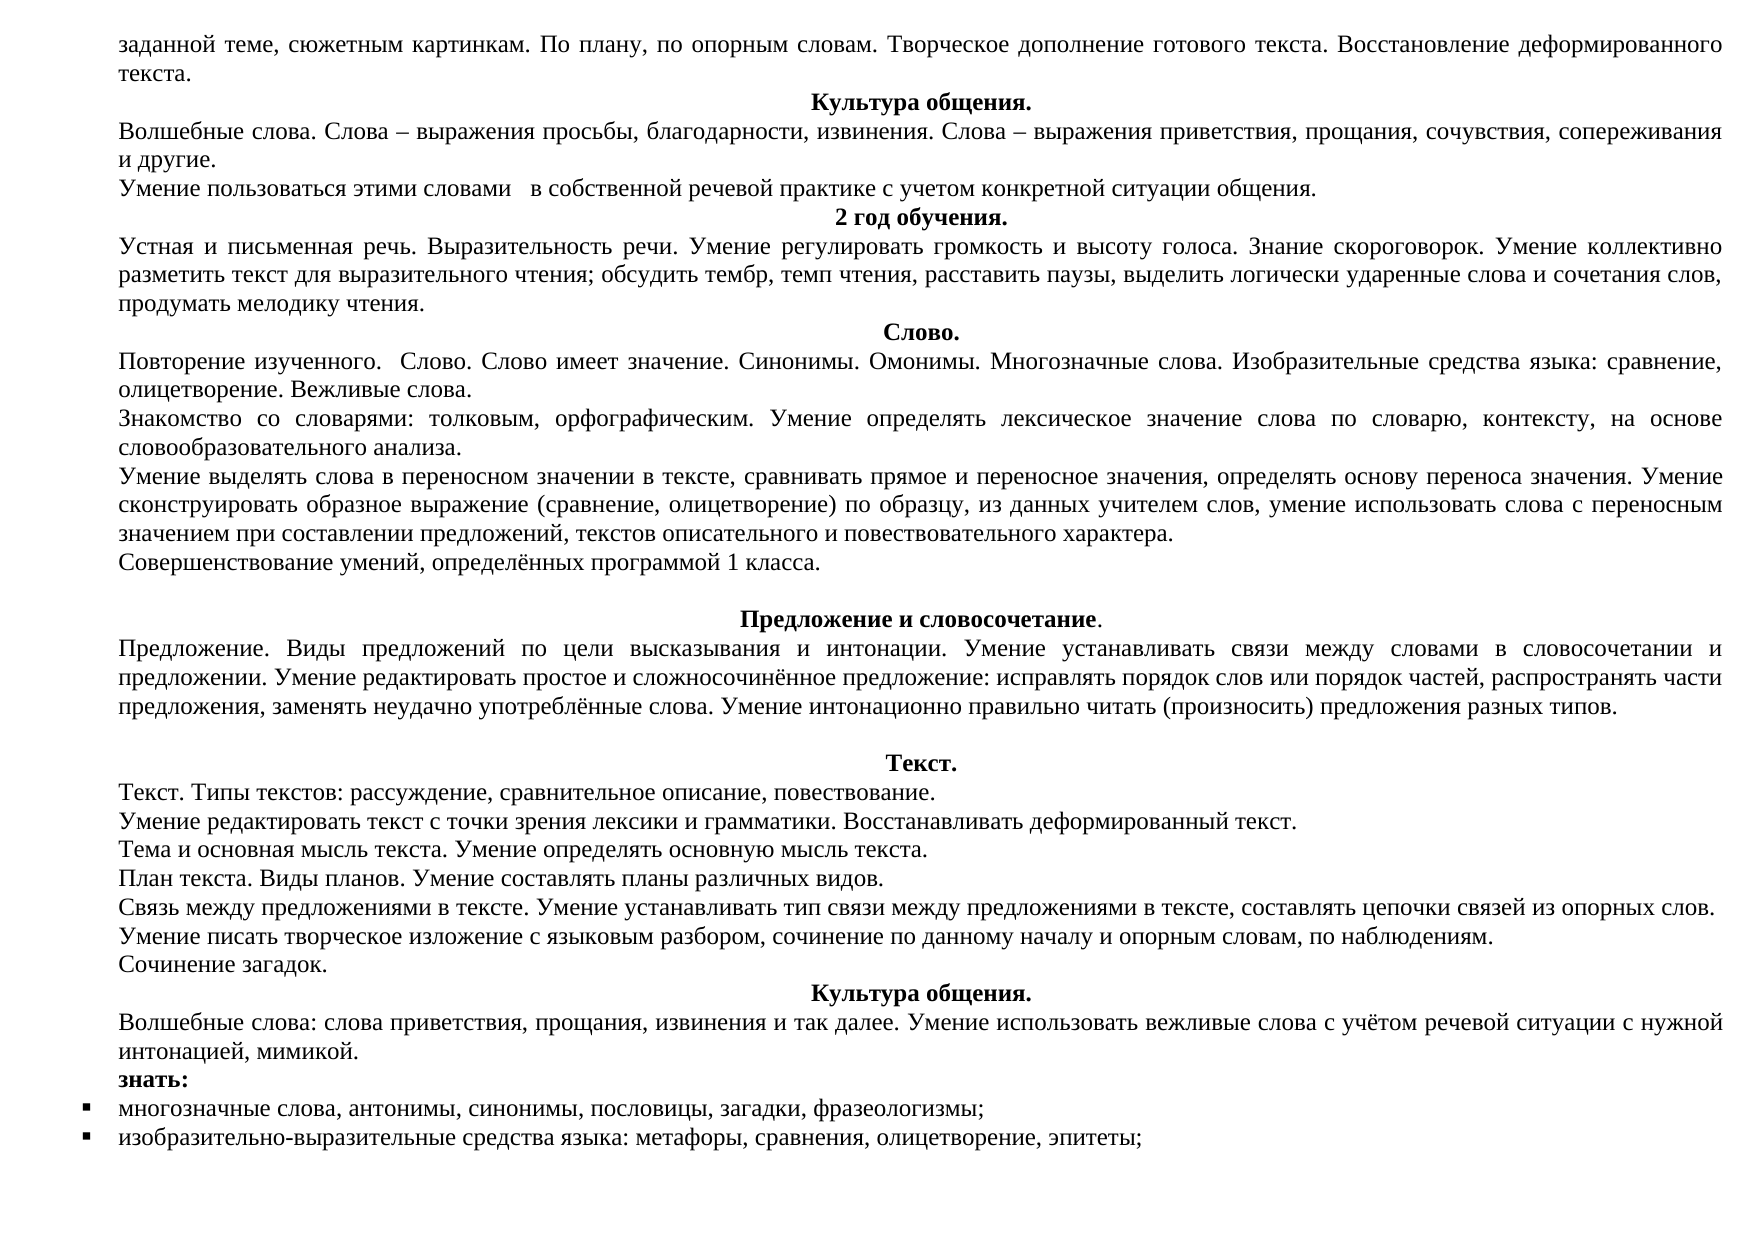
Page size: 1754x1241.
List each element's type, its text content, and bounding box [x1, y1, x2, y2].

text Связь между предложениями в тексте. Умение устанавливать тип связи между предложениями в тексте, составлять цепочки связей из опорных слов. [118, 892, 1724, 921]
text Слово. [118, 317, 1724, 346]
text Предложение и словосочетание. [118, 604, 1724, 633]
text Сочинение загадок. [118, 949, 1724, 978]
text Повторение изученного. Слово. Слово имеет значение. Синонимы. Омонимы. Многозначные слова. Изобразительные средства языка: сравнение, олицетворение. Вежливые слова. [118, 346, 1724, 403]
text Текст. [118, 748, 1724, 777]
text Предложение. Виды предложений по цели высказывания и интонации. Умение устанавливать связи между словами в словосочетании и предложении. Умение редактировать простое и сложносочинённое предложение: исправлять порядок слов или порядок частей, распространять части предложения, заменять неудачно употреблённые слова. Умение интонационно правильно читать (произносить) предложения разных типов. [118, 633, 1724, 719]
text Знакомство со словарями: толковым, орфографическим. Умение определять лексическое значение слова по словарю, контексту, на основе словообразовательного анализа. [118, 403, 1724, 461]
list многозначные слова, антонимы, синонимы, пословицы, загадки, фразеологизмы; [81, 1093, 1724, 1122]
text Умение выделять слова в переносном значении в тексте, сравнивать прямое и переносное значения, определять основу переноса значения. Умение сконструировать образное выражение (сравнение, олицетворение) по образцу, из данных учителем слов, умение использовать слова с переносным значением при составлении предложений, текстов описательного и повествовательного характера. [118, 461, 1724, 547]
text Культура общения. [118, 87, 1724, 116]
text Культура общения. [118, 978, 1724, 1007]
text Тема и основная мысль текста. Умение определять основную мысль текста. [118, 834, 1724, 863]
list изобразительно-выразительные средства языка: метафоры, сравнения, олицетворение, эпитеты; [81, 1122, 1724, 1151]
text Умение пользоваться этими словами в собственной речевой практике с учетом конкретной ситуации общения. [118, 173, 1724, 202]
text Волшебные слова: слова приветствия, прощания, извинения и так далее. Умение использовать вежливые слова с учётом речевой ситуации с нужной интонацией, мимикой. [118, 1007, 1724, 1064]
text Волшебные слова. Слова – выражения просьбы, благодарности, извинения. Слова – выражения приветствия, прощания, сочувствия, сопереживания и другие. [118, 116, 1724, 173]
text План текста. Виды планов. Умение составлять планы различных видов. [118, 863, 1724, 892]
text Умение писать творческое изложение с языковым разбором, сочинение по данному началу и опорным словам, по наблюдениям. [118, 921, 1724, 949]
text Совершенствование умений, определённых программой 1 класса. [118, 547, 1724, 576]
text Текст. Типы текстов: рассуждение, сравнительное описание, повествование. [118, 777, 1724, 806]
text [118, 29, 1724, 87]
text Устная и письменная речь. Выразительность речи. Умение регулировать громкость и высоту голоса. Знание скороговорок. Умение коллективно разметить текст для выразительного чтения; обсудить тембр, темп чтения, расставить паузы, выделить логически ударенные слова и сочетания слов, продумать мелодику чтения. [118, 231, 1724, 317]
text знать: [118, 1064, 1724, 1093]
text Умение редактировать текст с точки зрения лексики и грамматики. Восстанавливать деформированный текст. [118, 806, 1724, 834]
text 2 год обучения. [118, 202, 1724, 231]
